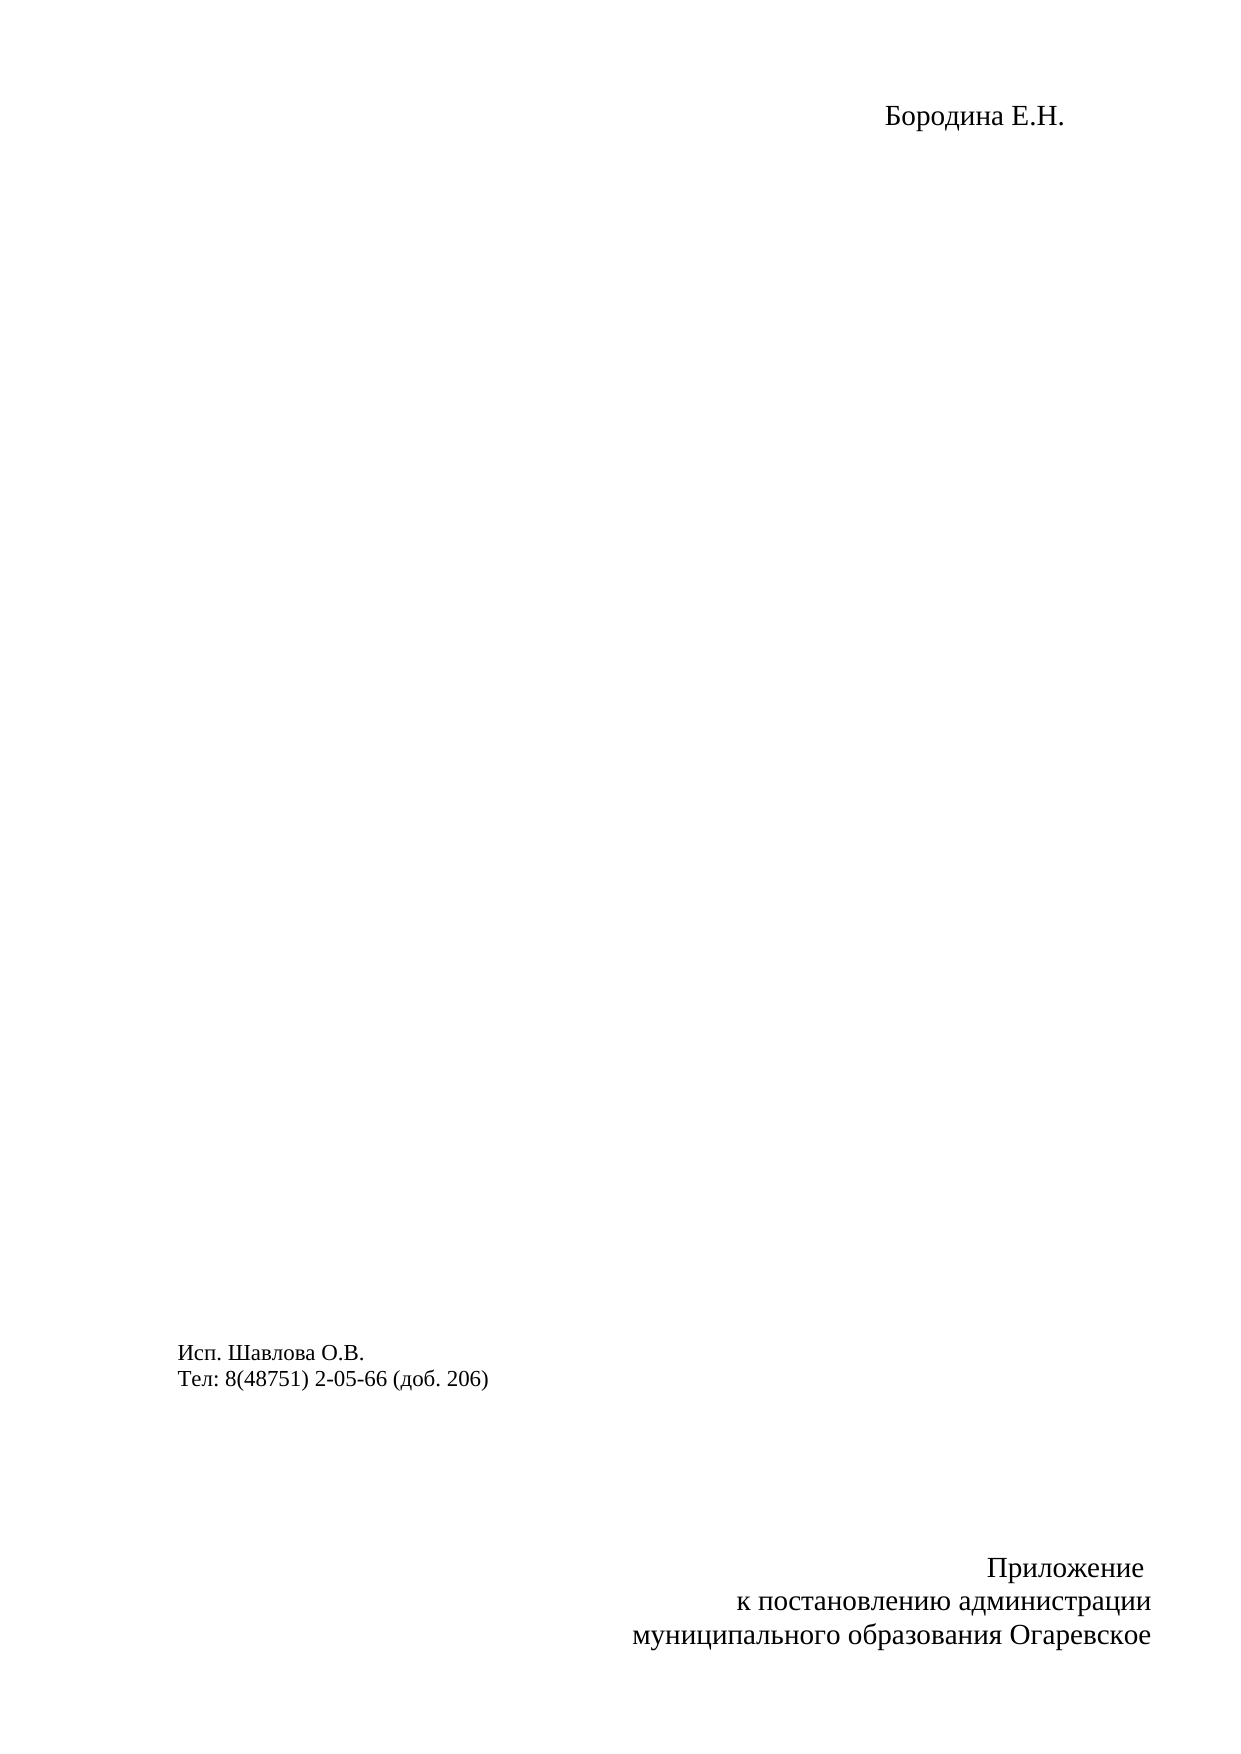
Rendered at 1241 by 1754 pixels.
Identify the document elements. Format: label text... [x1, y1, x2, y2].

text Приложение [693, 1550, 1152, 1583]
text Исп. Шавлова О.В. [177, 1339, 1152, 1365]
text Бородина Е.Н. [177, 98, 1152, 131]
text муниципального образования Огаревское [177, 1617, 1152, 1651]
text Тел: 8(48751) 2-05-66 (доб. 206) [177, 1365, 1152, 1392]
text к постановлению администрации [177, 1583, 1152, 1617]
